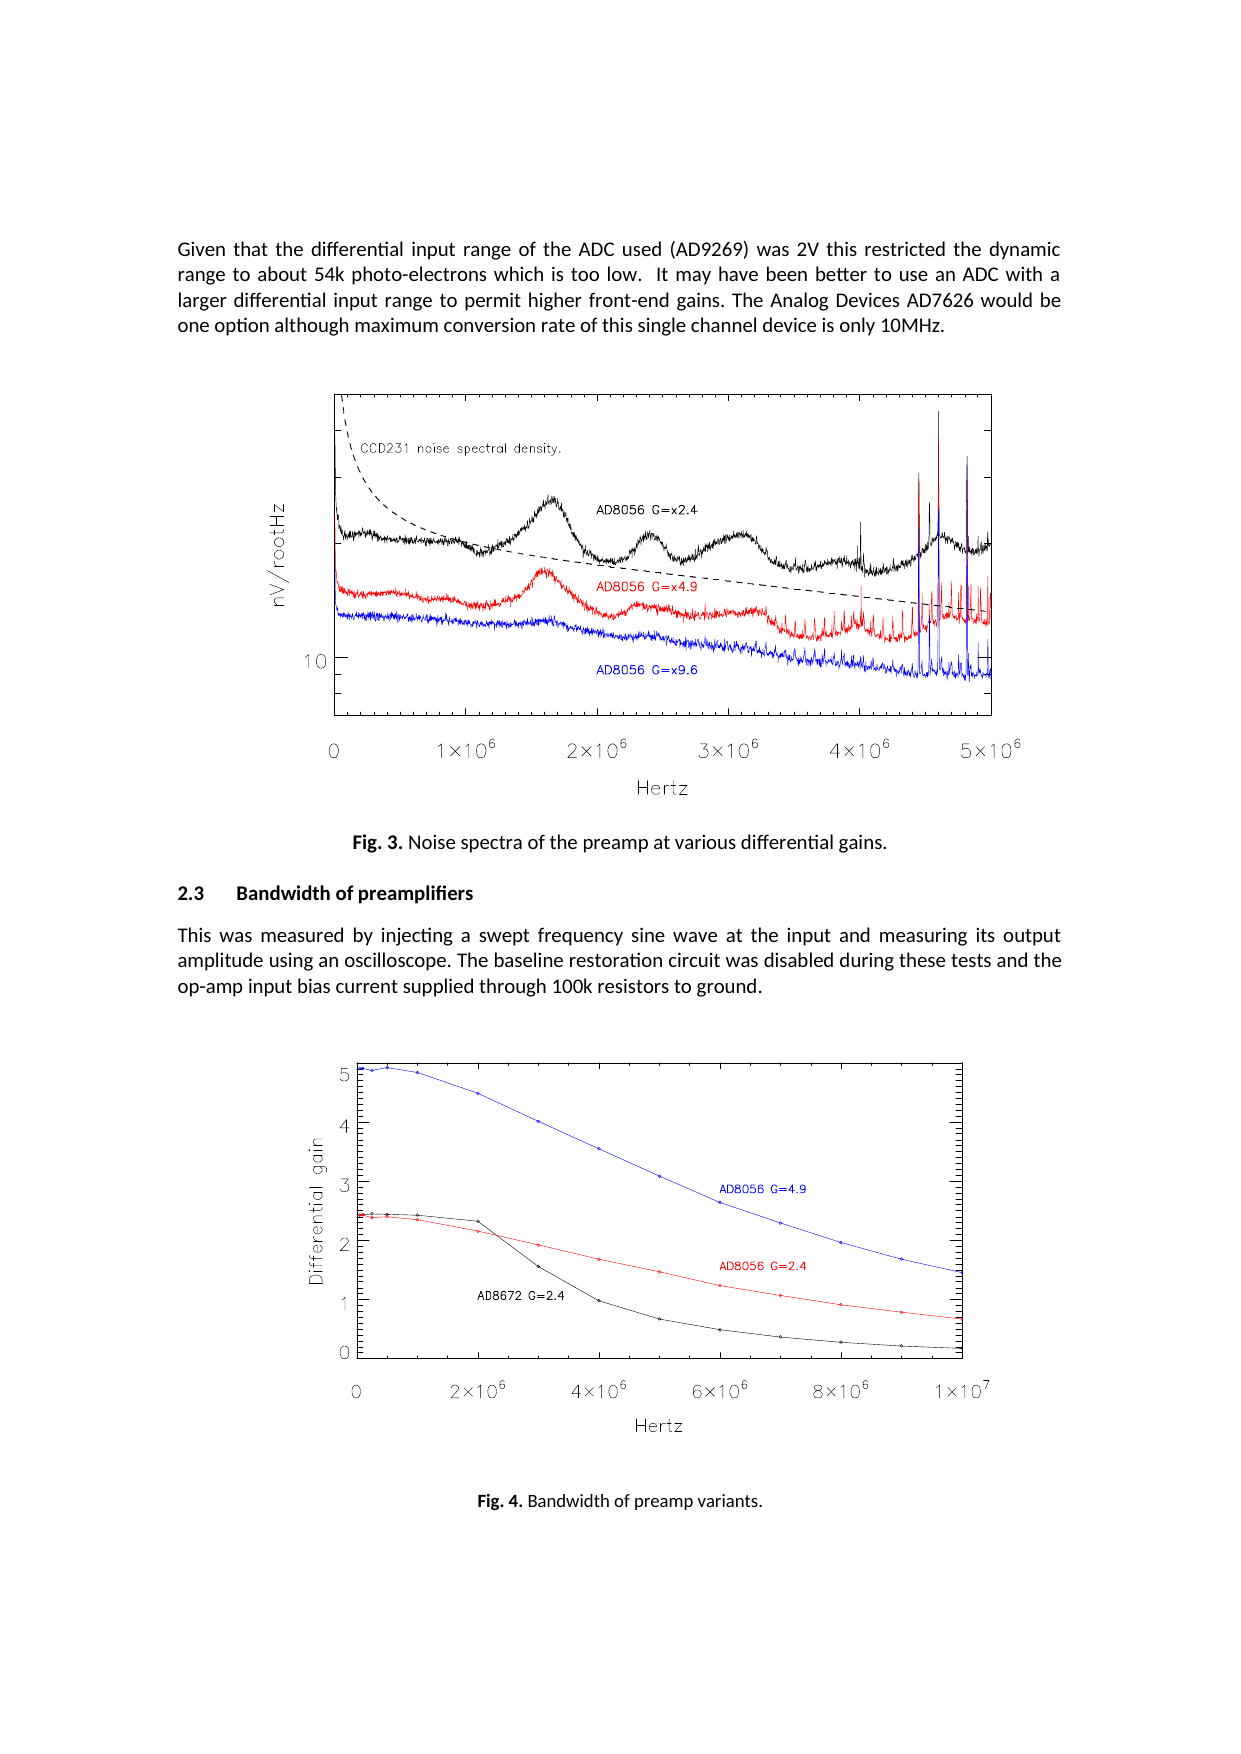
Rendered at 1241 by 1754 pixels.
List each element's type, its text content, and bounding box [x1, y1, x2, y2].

text Fig. 3. Noise spectra of the preamp at various differential gains. [177, 829, 1063, 855]
text This was measured by injecting a swept frequency sine wave at the input and measuring its output amplitude using an oscilloscope. The baseline restoration circuit was disabled during these tests and the op-amp input bias current supplied through 100k resistors to ground. [177, 922, 1063, 998]
text Fig. 4. Bandwidth of preamp variants. [177, 1489, 1063, 1512]
subtitle Bandwidth of preamplifiers [177, 880, 1063, 906]
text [177, 236, 1063, 338]
